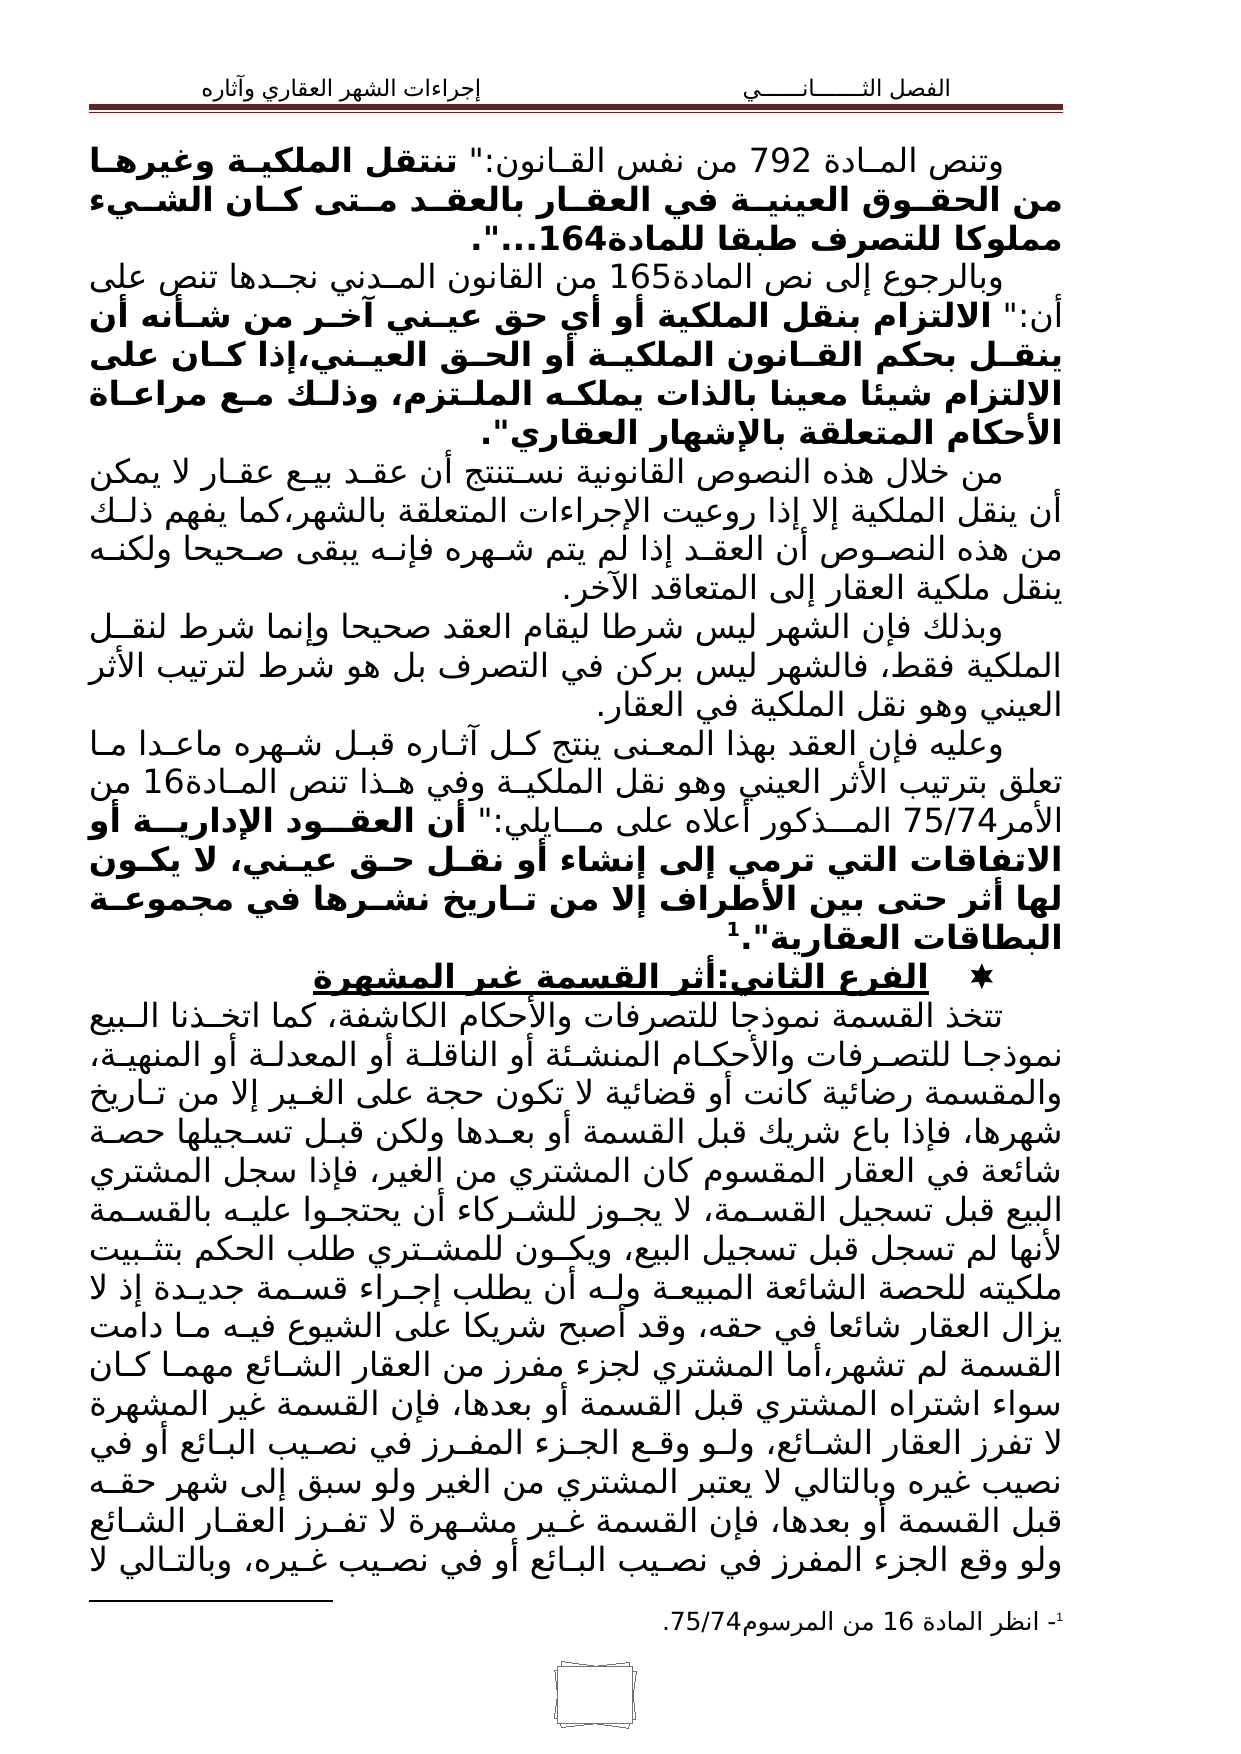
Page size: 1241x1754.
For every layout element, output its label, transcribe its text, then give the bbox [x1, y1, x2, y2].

text وبالرجوع إلى نص المادة165 من القانون المدني نجدها تنص على أن:" الالتزام بنقل الملكية أو أي حق عيني آخر من شأنه أن ينقل بحكم القانون الملكية أو الحق العيني،إذا كان على الالتزام شيئا معينا بالذات يملكه الملتزم، وذلك مع مراعاة الأحكام المتعلقة بالإشهار العقاري". [89, 258, 1063, 452]
text وبذلك فإن الشهر ليس شرطا ليقام العقد صحيحا وإنما شرط لنقل الملكية فقط، فالشهر ليس بركن في التصرف بل هو شرط لترتيب الأثر العيني وهو نقل الملكية في العقار. [89, 608, 1063, 724]
text من خلال هذه النصوص القانونية نستنتج أن عقد بيع عقار لا يمكن أن ينقل الملكية إلا إذا روعيت الإجراءات المتعلقة بالشهر،كما يفهم ذلك من هذه النصوص أن العقد إذا لم يتم شهره فإنه يبقى صحيحا ولكنه ينقل ملكية العقار إلى المتعاقد الآخر. [89, 452, 1063, 608]
list الفرع الثاني:أثر القسمة غير المشهرة [89, 957, 967, 996]
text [89, 996, 1063, 1579]
text وتنص المادة 792 من نفس القانون:" تنتقل الملكية وغيرها من الحقوق العينية في العقار بالعقد متى كان الشيء مملوكا للتصرف طبقا للمادة164...". [89, 141, 1063, 258]
text وعليه فإن العقد بهذا المعنى ينتج كل آثاره قبل شهره ماعدا ما تعلق بترتيب الأثر العيني وهو نقل الملكية وفي هذا تنص المادة16 من الأمر75/74 المذكور أعلاه على مايلي:" أن العقود الإدارية أو الاتفاقات التي ترمي إلى إنشاء أو نقل حق عيني، لا يكون لها أثر حتى بين الأطراف إلا من تاريخ نشرها في مجموعة البطاقات العقارية". [89, 724, 1063, 957]
